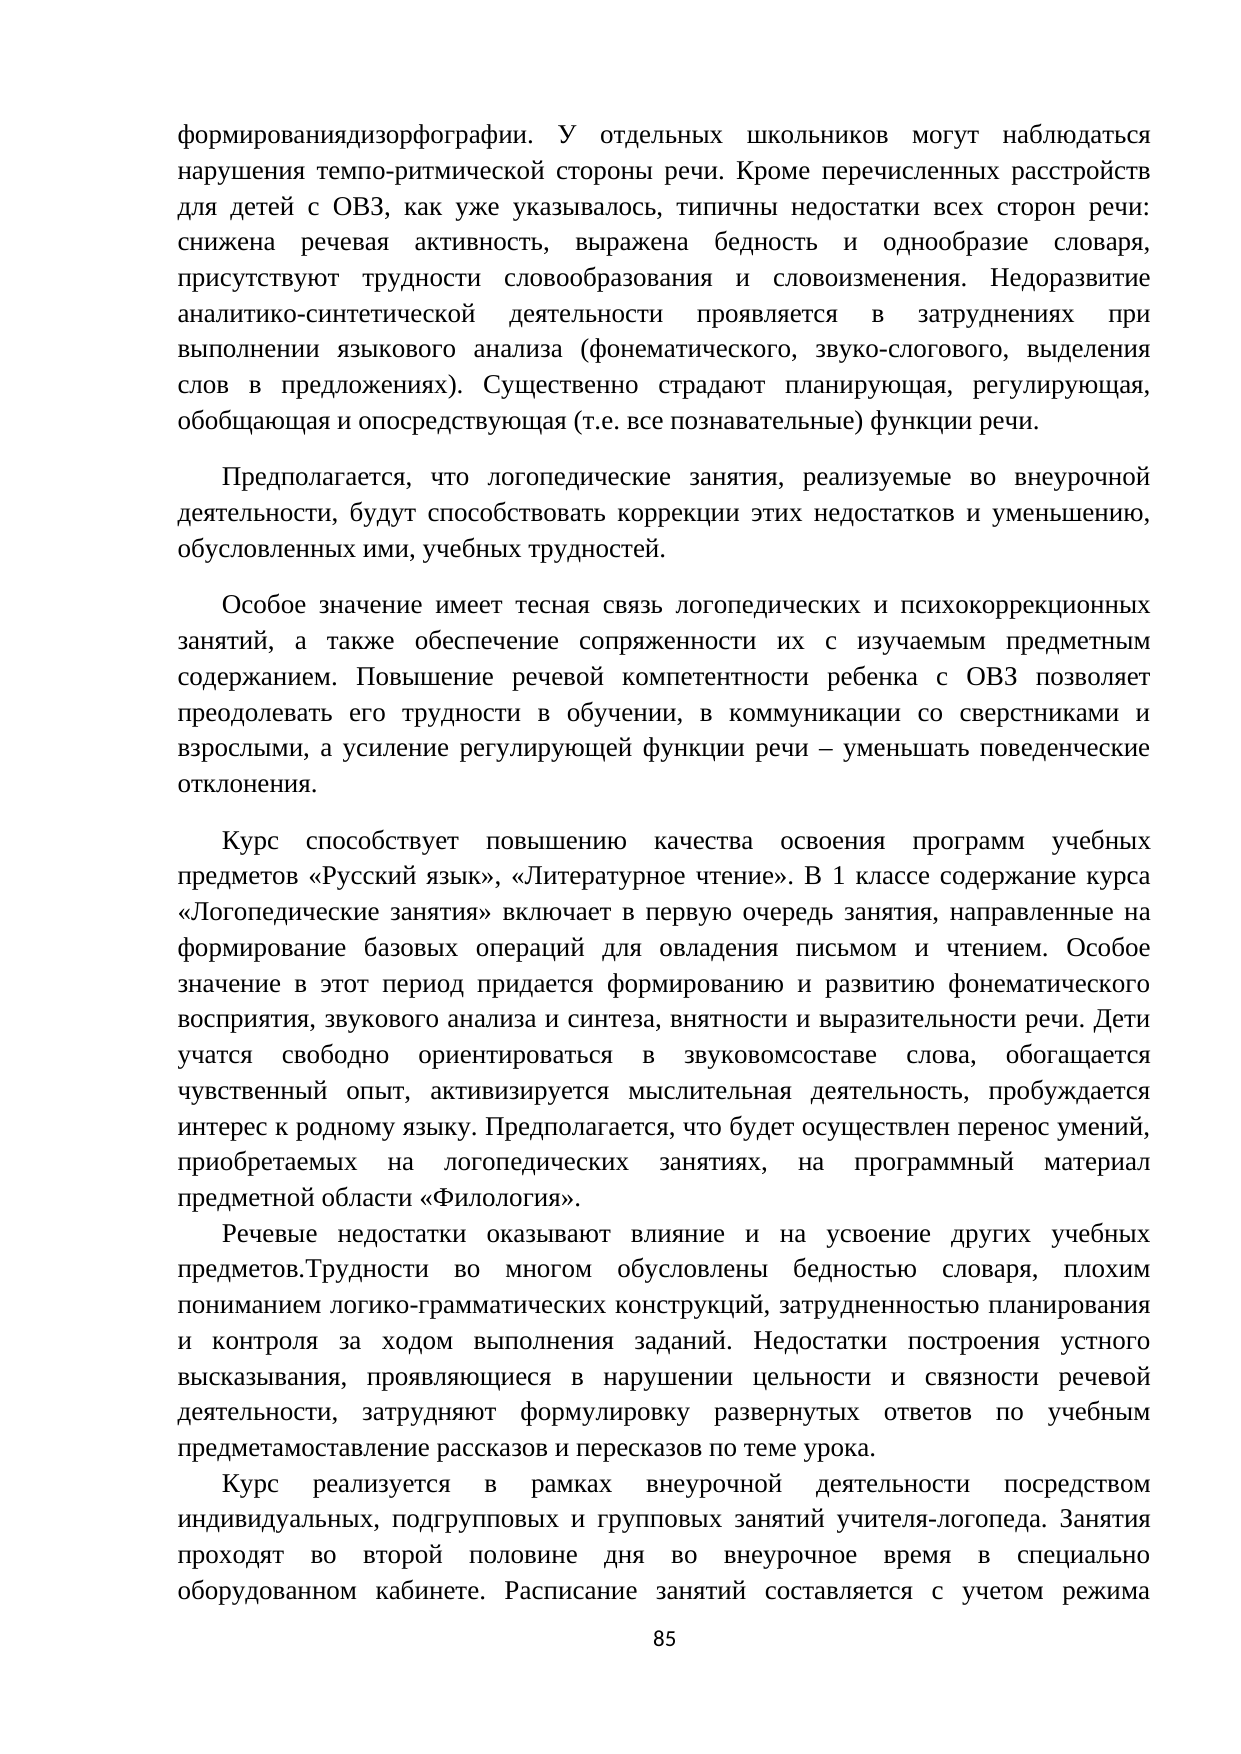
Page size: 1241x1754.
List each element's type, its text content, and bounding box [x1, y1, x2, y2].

text Речевые недостатки оказывают влияние и на усвоение других учебных предметов.Трудности во многом обусловлены бедностью словаря, плохим пониманием логико-грамматических конструкций, затрудненностью планирования и контроля за ходом выполнения заданий. Недостатки построения устного высказывания, проявляющиеся в нарушении цельности и связности речевой деятельности, затрудняют формулировку развернутых ответов по учебным предметамоставление рассказов и пересказов по теме урока. [177, 1217, 1152, 1462]
text Особое значение имеет тесная связь логопедических и психокоррекционных занятий, а также обеспечение сопряженности их с изучаемым предметным содержанием. Повышение речевой компетентности ребенка с ОВЗ позволяет преодолевать его трудности в обучении, в коммуникации со сверстниками и взрослыми, а усиление регулирующей функции речи – уменьшать поведенческие отклонения. [177, 588, 1152, 798]
text Курс способствует повышению качества освоения программ учебных предметов «Русский язык», «Литературное чтение». В 1 классе содержание курса «Логопедические занятия» включает в первую очередь занятия, направленные на формирование базовых операций для овладения письмом и чтением. Особое значение в этот период придается формированию и развитию фонематического восприятия, звукового анализа и синтеза, внятности и выразительности речи. Дети учатся свободно ориентироваться в звуковомсоставе слова, обогащается чувственный опыт, активизируется мыслительная деятельность, пробуждается интерес к родному языку. Предполагается, что будет осуществлен перенос умений, приобретаемых на логопедических занятиях, на программный материал предметной области «Филология». [177, 824, 1152, 1212]
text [177, 118, 1152, 435]
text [177, 1467, 1152, 1605]
text Предполагается, что логопедические занятия, реализуемые во внеурочной деятельности, будут способствовать коррекции этих недостатков и уменьшению, обусловленных ими, учебных трудностей. [177, 461, 1152, 563]
